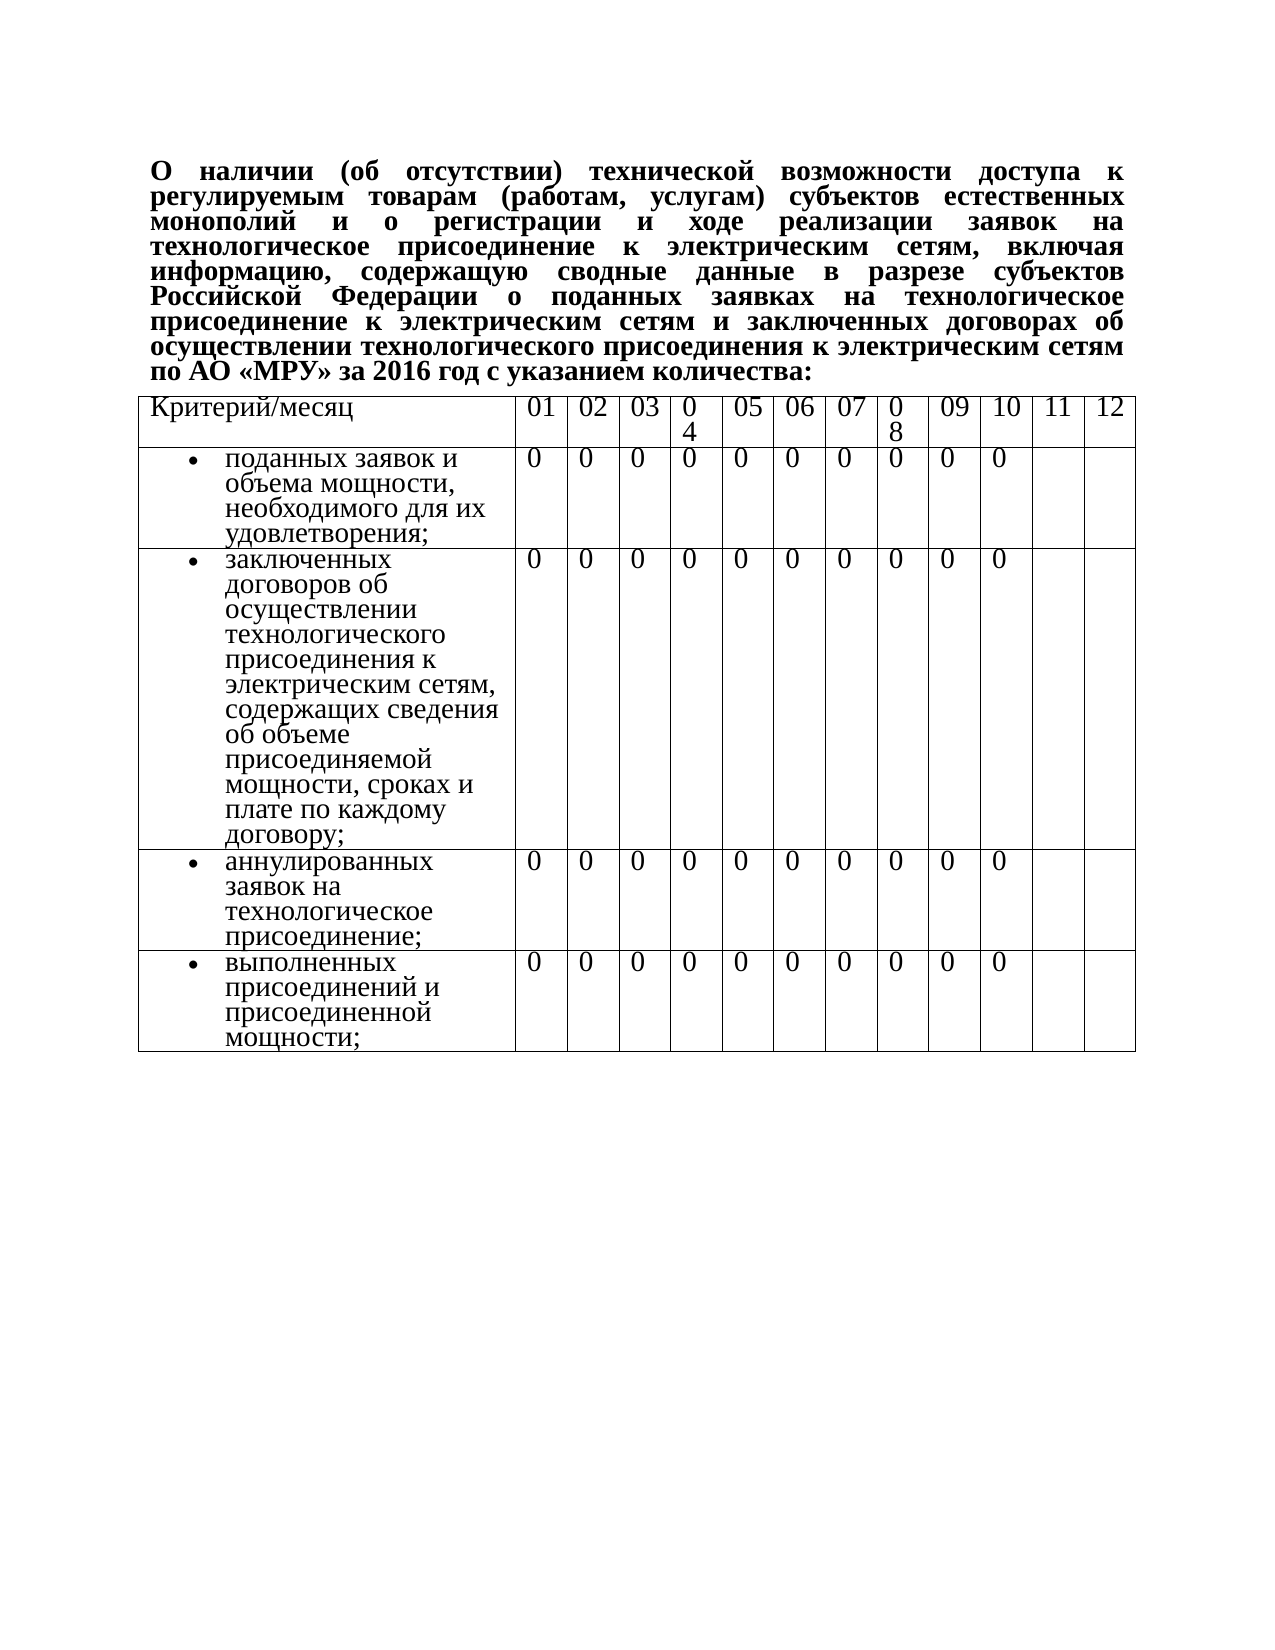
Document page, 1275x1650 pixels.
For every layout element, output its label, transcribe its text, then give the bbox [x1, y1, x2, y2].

table_cell 0 [878, 850, 928, 950]
table_header 08 [878, 397, 928, 447]
table_cell 0 [774, 549, 825, 849]
table_cell 0 [671, 850, 722, 950]
table_header 12 [1085, 397, 1135, 447]
table_header 06 [774, 397, 825, 447]
table_cell 0 [774, 951, 825, 1051]
table_cell 0 [568, 448, 619, 548]
table_cell 0 [981, 448, 1032, 548]
table_header 03 [620, 397, 670, 447]
table_cell 0 [723, 850, 773, 950]
table_header 11 [1033, 397, 1084, 447]
table_cell [1033, 951, 1084, 1051]
table_cell 0 [929, 850, 980, 950]
table_header 01 [516, 397, 567, 447]
table_cell [1085, 549, 1135, 849]
table_cell 0 [620, 448, 670, 548]
table_cell 0 [671, 951, 722, 1051]
table_cell аннулированных заявок на технологическое присоединение; [139, 850, 515, 950]
table_header 07 [826, 397, 877, 447]
table_cell 0 [774, 850, 825, 950]
table_cell заключенных договоров об осуществлении технологического присоединения к электрическим сетям, содержащих сведения об объеме присоединяемой мощности, сроках и плате по каждому договору; [139, 549, 515, 849]
table_cell 0 [774, 448, 825, 548]
table_cell 0 [723, 951, 773, 1051]
table_cell 0 [878, 448, 928, 548]
table_cell 0 [620, 850, 670, 950]
table_cell 0 [723, 448, 773, 548]
table_header 10 [981, 397, 1032, 447]
table_cell 0 [826, 448, 877, 548]
table_cell 0 [516, 951, 567, 1051]
table_cell 0 [826, 850, 877, 950]
table_cell 0 [878, 549, 928, 849]
table_cell 0 [568, 951, 619, 1051]
table_cell поданных заявок и объема мощности, необходимого для их удовлетворения; [139, 448, 515, 548]
table_cell 0 [620, 951, 670, 1051]
table_cell [1033, 448, 1084, 548]
table_cell [1085, 448, 1135, 548]
table_header 09 [929, 397, 980, 447]
table_cell [1033, 549, 1084, 849]
table_cell [1085, 850, 1135, 950]
table_cell 0 [929, 549, 980, 849]
table_header Критерий/месяц [139, 397, 515, 447]
table_cell 0 [929, 448, 980, 548]
table_cell 0 [671, 549, 722, 849]
table_cell 0 [671, 448, 722, 548]
table_cell 0 [516, 448, 567, 548]
table_cell 0 [929, 951, 980, 1051]
table_cell 0 [620, 549, 670, 849]
table_cell 0 [516, 549, 567, 849]
table_cell [1085, 951, 1135, 1051]
table_cell 0 [981, 850, 1032, 950]
table_cell 0 [878, 951, 928, 1051]
table_header 04 [671, 397, 722, 447]
table_cell 0 [723, 549, 773, 849]
table_cell [1033, 850, 1084, 950]
table_cell 0 [826, 549, 877, 849]
table_cell 0 [981, 549, 1032, 849]
table_cell 0 [981, 951, 1032, 1051]
table_cell 0 [516, 850, 567, 950]
text О наличии (об отсутствии) технической возможности доступа к регулируемым товарам (работам, услугам) субъектов естественных монополий и о регистрации и ходе реализации заявок на технологическое присоединение к электрическим сетям, включая информацию, содержащую сводные данные в разрезе субъектов Российской Федерации о поданных заявках на технологическое присоединение к электрическим сетям и заключенных договорах об осуществлении технологического присоединения к электрическим сетям по АО «МРУ» за 2016 год с указанием количества: [150, 160, 1125, 385]
table_header 02 [568, 397, 619, 447]
table_header 05 [723, 397, 773, 447]
table_cell 0 [826, 951, 877, 1051]
table_cell 0 [568, 549, 619, 849]
table_cell выполненных присоединений и присоединенной мощности; [139, 951, 515, 1051]
table_cell 0 [568, 850, 619, 950]
